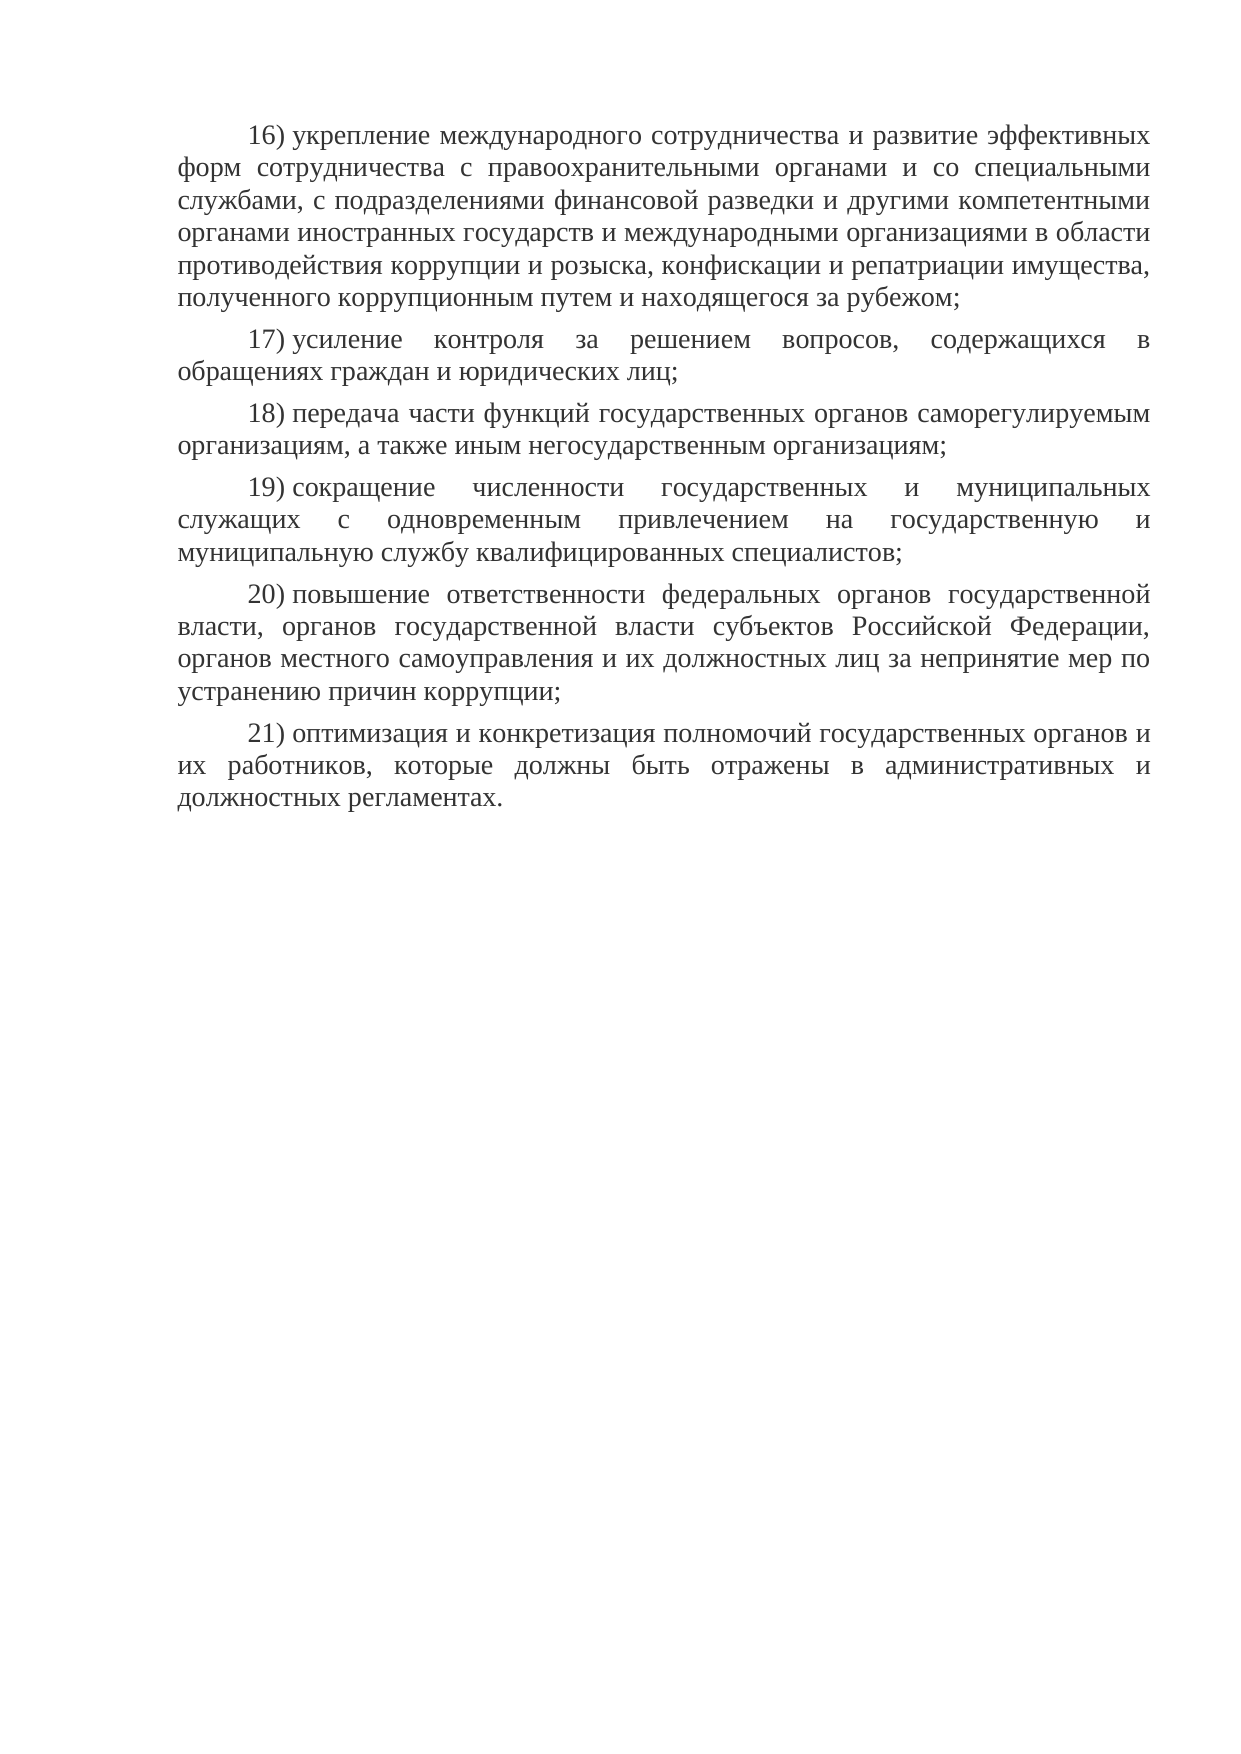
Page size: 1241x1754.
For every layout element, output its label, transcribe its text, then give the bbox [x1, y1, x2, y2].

text 17) усиление контроля за решением вопросов, содержащихся в обращениях граждан и юридических лиц; [177, 322, 1152, 387]
text 18) передача части функций государственных органов саморегулируемым организациям, а также иным негосударственным организациям; [177, 396, 1152, 461]
text 16) укрепление международного сотрудничества и развитие эффективных форм сотрудничества с правоохранительными органами и со специальными службами, с подразделениями финансовой разведки и другими компетентными органами иностранных государств и международными организациями в области противодействия коррупции и розыска, конфискации и репатриации имущества, полученного коррупционным путем и находящегося за рубежом; [177, 118, 1152, 312]
text 20) повышение ответственности федеральных органов государственной власти, органов государственной власти субъектов Российской Федерации, органов местного самоуправления и их должностных лиц за непринятие мер по устранению причин коррупции; [177, 577, 1152, 706]
text 19) сокращение численности государственных и муниципальных служащих с одновременным привлечением на государственную и муниципальную службу квалифицированных специалистов; [177, 470, 1152, 567]
text 21) оптимизация и конкретизация полномочий государственных органов и их работников, которые должны быть отражены в административных и должностных регламентах. [177, 716, 1152, 813]
